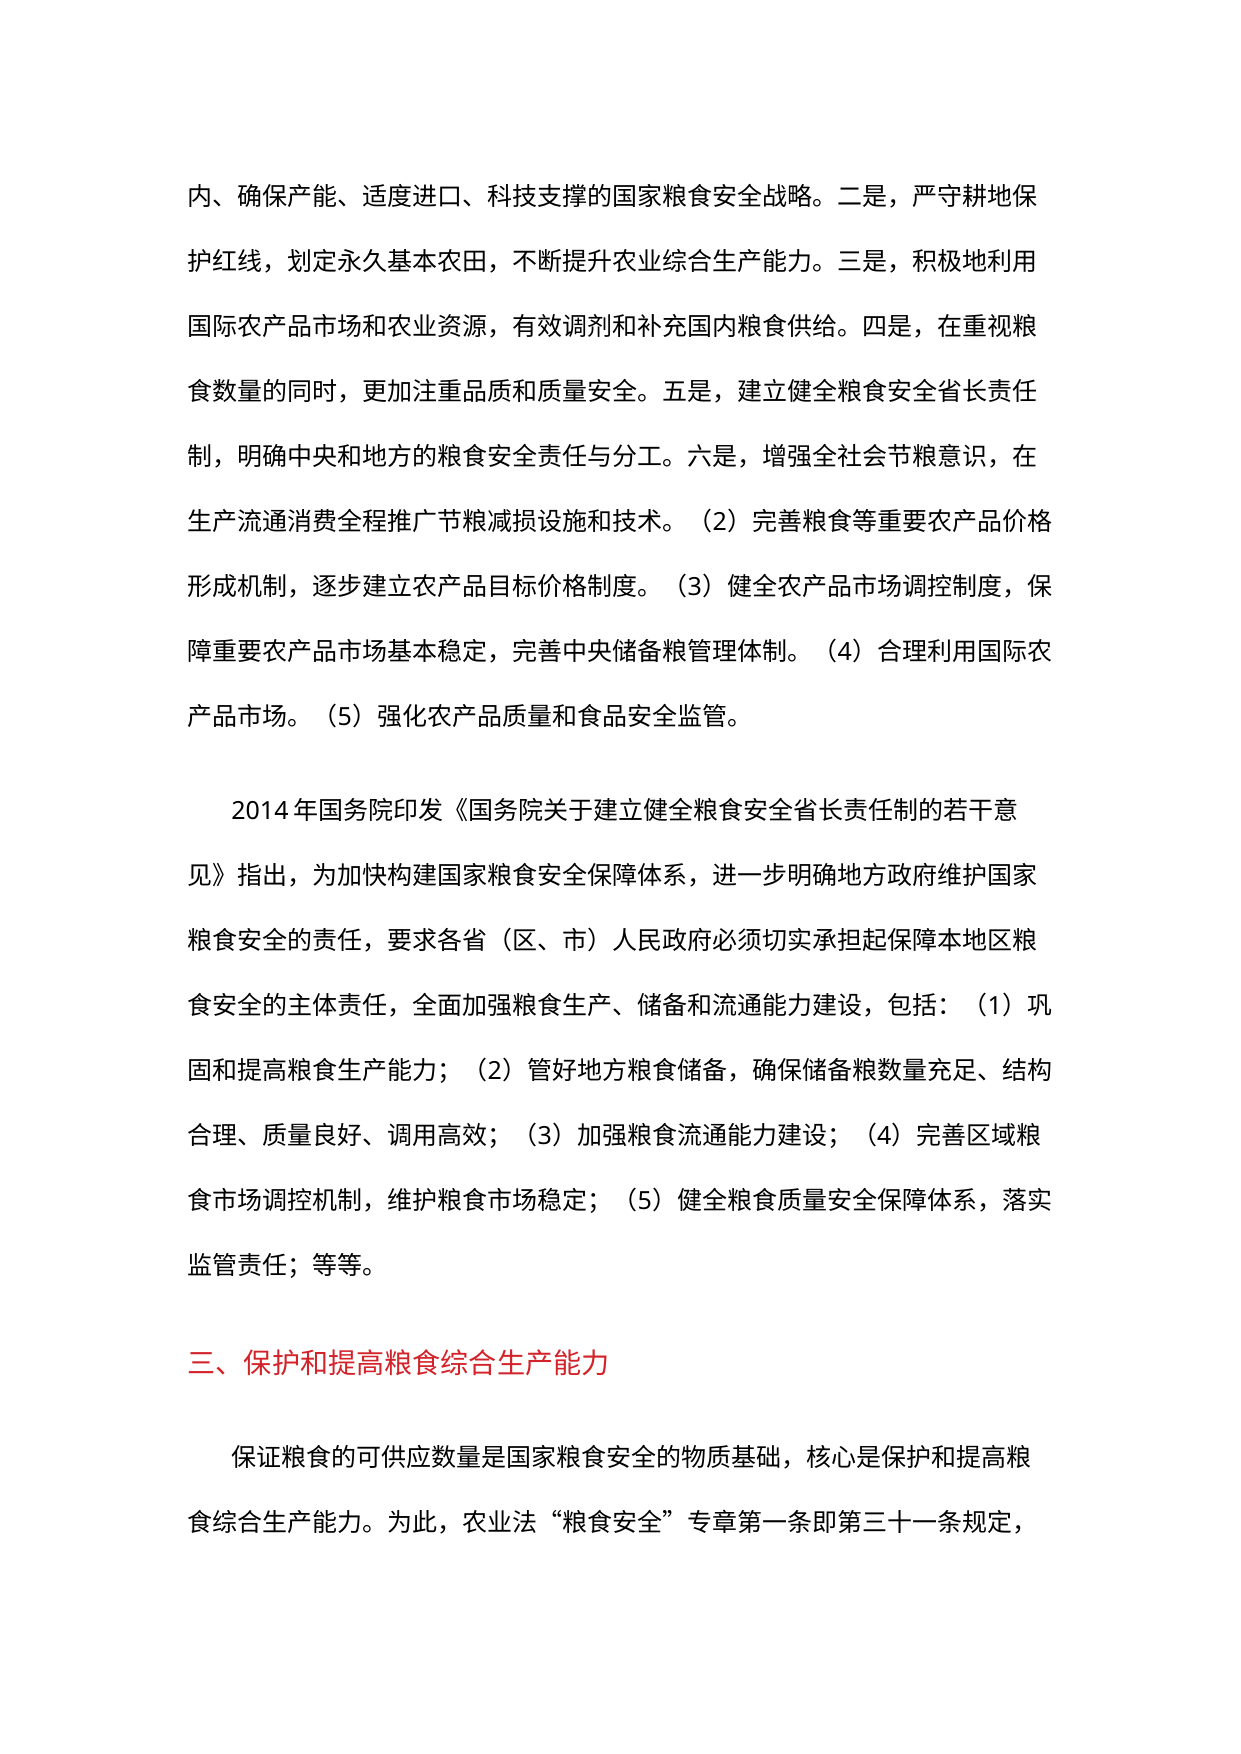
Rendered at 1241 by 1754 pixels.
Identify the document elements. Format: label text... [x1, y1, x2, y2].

text 2014年国务院印发《国务院关于建立健全粮食安全省长责任制的若干意见》指出，为加快构建国家粮食安全保障体系，进一步明确地方政府维护国家粮食安全的责任，要求各省（区、市）人民政府必须切实承担起保障本地区粮食安全的主体责任，全面加强粮食生产、储备和流通能力建设，包括：（1）巩固和提高粮食生产能力；（2）管好地方粮食储备，确保储备粮数量充足、结构合理、质量良好、调用高效；（3）加强粮食流通能力建设；（4）完善区域粮食市场调控机制，维护粮食市场稳定；（5）健全粮食质量安全保障体系，落实监管责任；等等。 [187, 776, 1053, 1296]
title 三、保护和提高粮食综合生产能力 [187, 1329, 1053, 1394]
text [187, 1423, 1053, 1553]
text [187, 162, 1053, 747]
